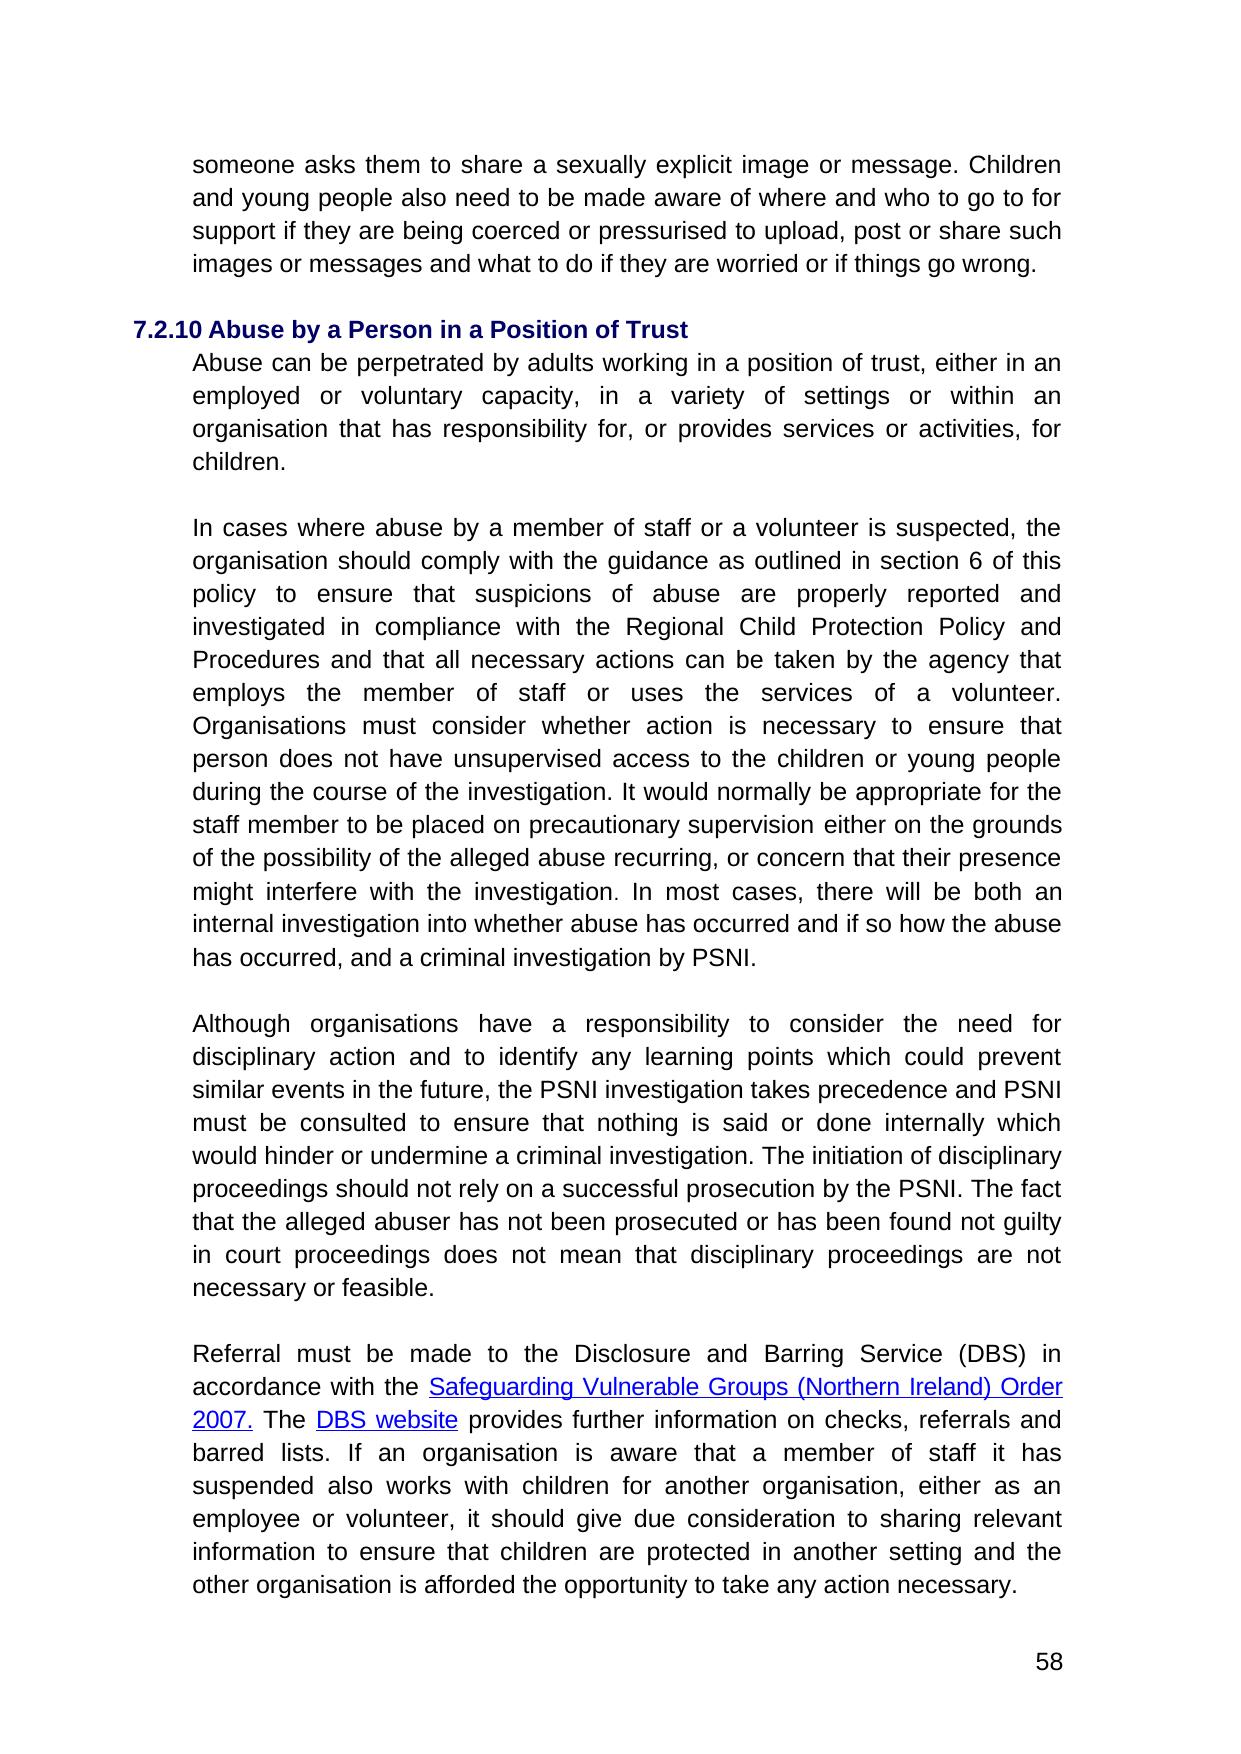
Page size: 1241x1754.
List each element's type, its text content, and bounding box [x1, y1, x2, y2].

text In cases where abuse by a member of staff or a volunteer is suspected, the organisation should comply with the guidance as outlined in section 6 of this policy to ensure that suspicions of abuse are properly reported and investigated in compliance with the Regional Child Protection Policy and Procedures and that all necessary actions can be taken by the agency that employs the member of staff or uses the services of a volunteer. Organisations must consider whether action is necessary to ensure that person does not have unsupervised access to the children or young people during the course of the investigation. It would normally be appropriate for the staff member to be placed on precautionary supervision either on the grounds of the possibility of the alleged abuse recurring, or concern that their presence might interfere with the investigation. In most cases, there will be both an internal investigation into whether abuse has occurred and if so how the abuse has occurred, and a criminal investigation by PSNI. [192, 513, 1063, 971]
subtitle 7.2.10 Abuse by a Person in a Position of Trust [133, 315, 1063, 344]
text Abuse can be perpetrated by adults working in a position of trust, either in an employed or voluntary capacity, in a variety of settings or within an organisation that has responsibility for, or provides services or activities, for children. [192, 348, 1063, 476]
text Referral must be made to the Disclosure and Barring Service (DBS) in accordance with the Safeguarding Vulnerable Groups (Northern Ireland) Order 2007. The DBS website provides further information on checks, referrals and barred lists. If an organisation is aware that a member of staff it has suspended also works with children for another organisation, either as an employee or volunteer, it should give due consideration to sharing relevant information to ensure that children are protected in another setting and the other organisation is afforded the opportunity to take any action necessary. [192, 1339, 1063, 1599]
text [192, 150, 1063, 278]
text Although organisations have a responsibility to consider the need for disciplinary action and to identify any learning points which could prevent similar events in the future, the PSNI investigation takes precedence and PSNI must be consulted to ensure that nothing is said or done internally which would hinder or undermine a criminal investigation. The initiation of disciplinary proceedings should not rely on a successful prosecution by the PSNI. The fact that the alleged abuser has not been prosecuted or has been found not guilty in court proceedings does not mean that disciplinary proceedings are not necessary or feasible. [192, 1008, 1063, 1301]
